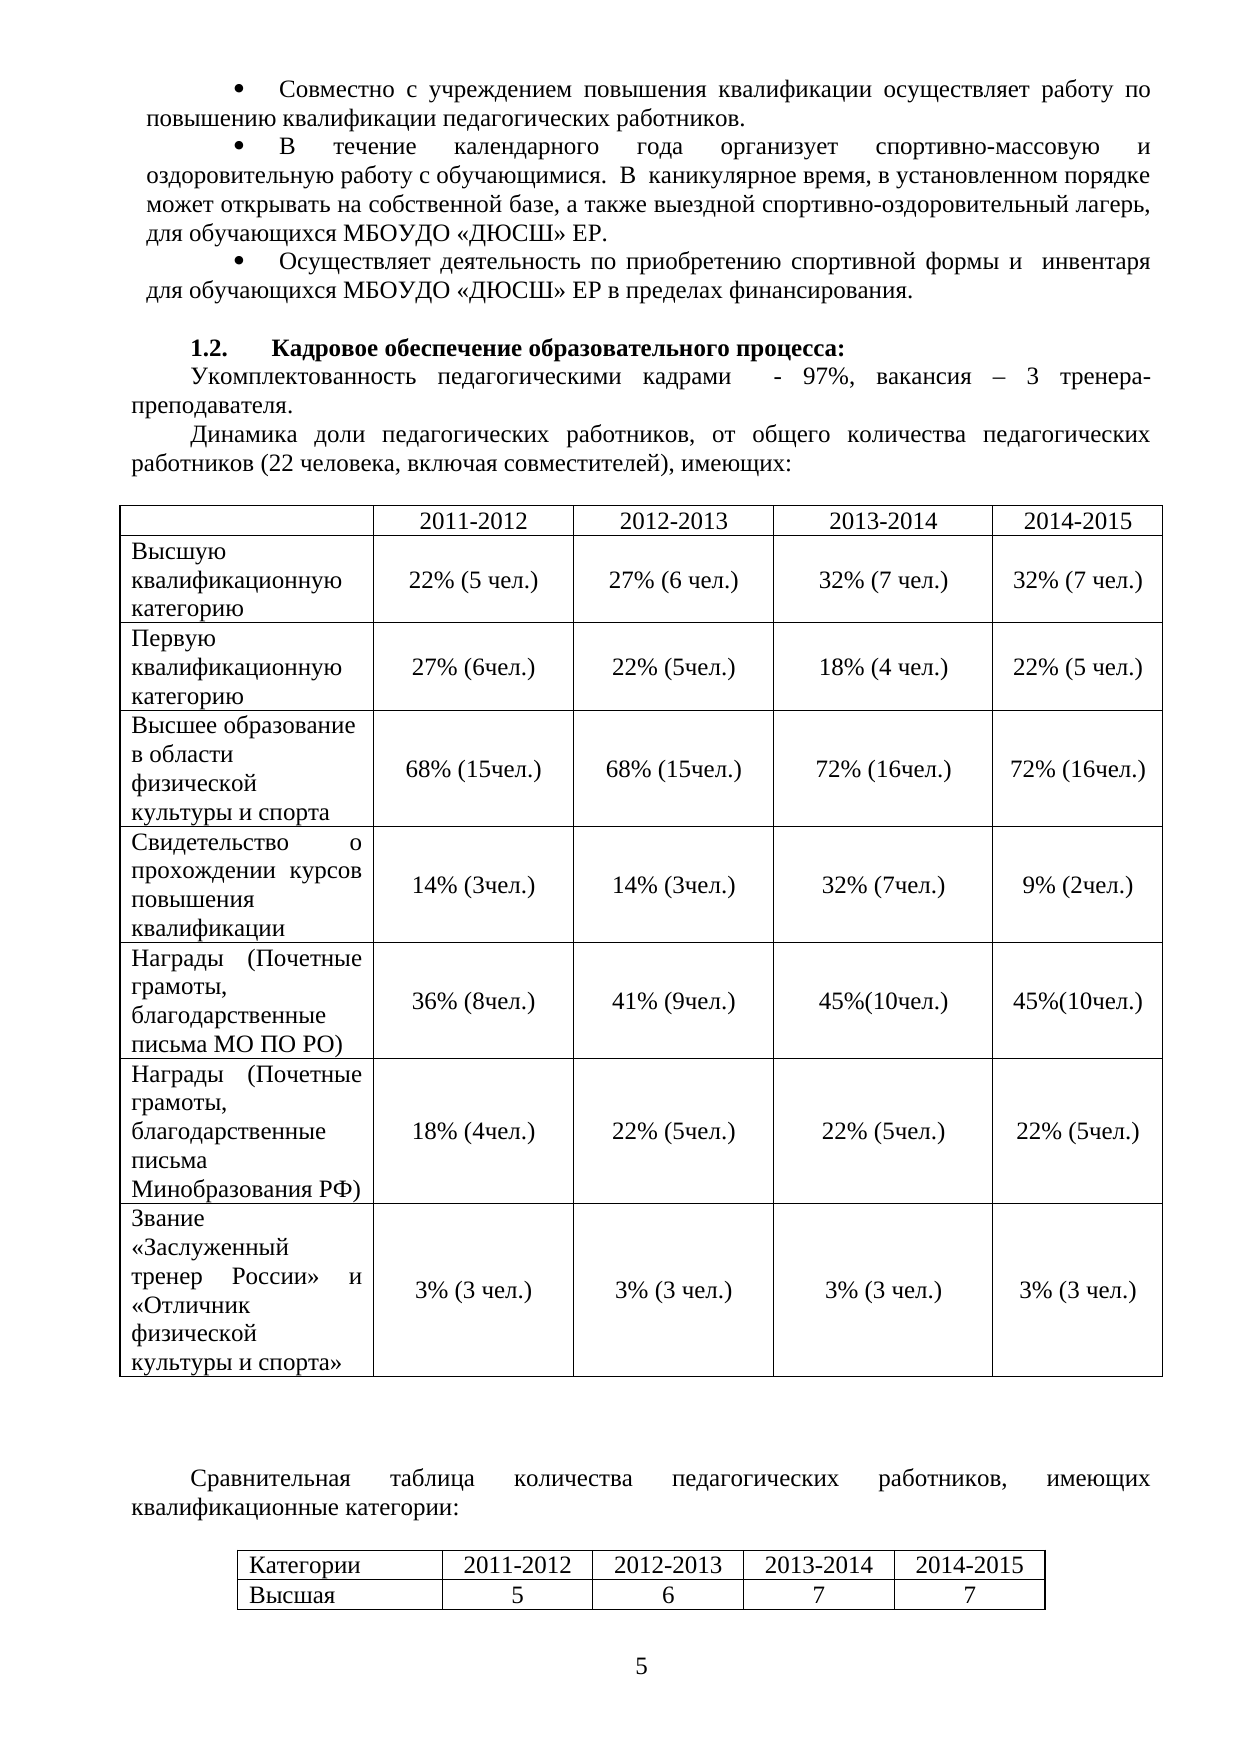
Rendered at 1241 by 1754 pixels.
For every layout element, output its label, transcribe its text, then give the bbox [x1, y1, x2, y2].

list В течение календарного года организует спортивно-массовую и оздоровительную работу с обучающимися. В каникулярное время, в установленном порядке может открывать на собственной базе, а также выездной спортивно-оздоровительный лагерь, для обучающихся МБОУДО «ДЮСШ» ЕР. [146, 131, 1151, 246]
table_header 2014-2015 [993, 506, 1162, 535]
table_cell 3% (3 чел.) [774, 1204, 992, 1376]
table_cell Высшую квалификационную категорию [121, 536, 373, 622]
table_cell 9% (2чел.) [993, 827, 1162, 942]
table_header 2012-2013 [593, 1551, 743, 1579]
list Кадровое обеспечение образовательного процесса: [190, 333, 1152, 361]
table_cell 68% (15чел.) [574, 711, 773, 826]
table_cell 22% (5 чел.) [993, 623, 1162, 709]
table_cell 6 [593, 1580, 743, 1609]
table_header 2011-2012 [443, 1551, 592, 1579]
table_header 2013-2014 [744, 1551, 894, 1579]
table_cell 45%(10чел.) [993, 943, 1162, 1058]
table_cell Звание «Заслуженный тренер России» и «Отличник физической культуры и спорта» [121, 1204, 373, 1376]
table_cell 3% (3 чел.) [374, 1204, 573, 1376]
table_cell 22% (5чел.) [574, 623, 773, 709]
table_cell 72% (16чел.) [774, 711, 992, 826]
list Совместно с учреждением повышения квалификации осуществляет работу по повышению квалификации педагогических работников. [146, 74, 1151, 131]
table_cell 22% (5чел.) [574, 1059, 773, 1202]
table_cell 5 [443, 1580, 592, 1609]
table_cell 7 [895, 1580, 1044, 1609]
table_cell 32% (7 чел.) [774, 536, 992, 622]
table_cell 45%(10чел.) [774, 943, 992, 1058]
table_cell Свидетельство о прохождении курсов повышения квалификации [121, 827, 373, 942]
table_cell 22% (5чел.) [774, 1059, 992, 1202]
table_header Категории [238, 1551, 442, 1579]
text Укомплектованность педагогическими кадрами - 97%, вакансия – 3 тренера-преподавателя. [131, 361, 1152, 419]
table_header 2014-2015 [895, 1551, 1044, 1579]
table_cell 3% (3 чел.) [993, 1204, 1162, 1376]
table_cell 18% (4 чел.) [774, 623, 992, 709]
table_cell 3% (3 чел.) [574, 1204, 773, 1376]
table_cell 27% (6 чел.) [574, 536, 773, 622]
text Сравнительная таблица количества педагогических работников, имеющих квалификационные категории: [131, 1463, 1152, 1521]
table_cell Награды (Почетные грамоты, благодарственные письма Минобразования РФ) [121, 1059, 373, 1202]
table_header [121, 506, 373, 535]
table_cell 18% (4чел.) [374, 1059, 573, 1202]
table_cell 22% (5 чел.) [374, 536, 573, 622]
list Осуществляет деятельность по приобретению спортивной формы и инвентаря для обучающихся МБОУДО «ДЮСШ» ЕР в пределах финансирования. [146, 246, 1151, 304]
table_cell 32% (7 чел.) [993, 536, 1162, 622]
table_cell 22% (5чел.) [993, 1059, 1162, 1202]
table_cell Высшее образование в области физической культуры и спорта [121, 711, 373, 826]
table_cell Первую квалификационную категорию [121, 623, 373, 709]
table_cell 7 [744, 1580, 894, 1609]
text Динамика доли педагогических работников, от общего количества педагогических работников (22 человека, включая совместителей), имеющих: [131, 419, 1152, 476]
table_cell Награды (Почетные грамоты, благодарственные письма МО ПО РО) [121, 943, 373, 1058]
table_header 2011-2012 [374, 506, 573, 535]
table_cell 14% (3чел.) [374, 827, 573, 942]
table_cell 36% (8чел.) [374, 943, 573, 1058]
table_cell Высшая [238, 1580, 442, 1609]
table_cell 27% (6чел.) [374, 623, 573, 709]
table_header 2013-2014 [774, 506, 992, 535]
table_cell 32% (7чел.) [774, 827, 992, 942]
table_cell 68% (15чел.) [374, 711, 573, 826]
table_header 2012-2013 [574, 506, 773, 535]
table_cell 72% (16чел.) [993, 711, 1162, 826]
table_cell 41% (9чел.) [574, 943, 773, 1058]
table_cell 14% (3чел.) [574, 827, 773, 942]
